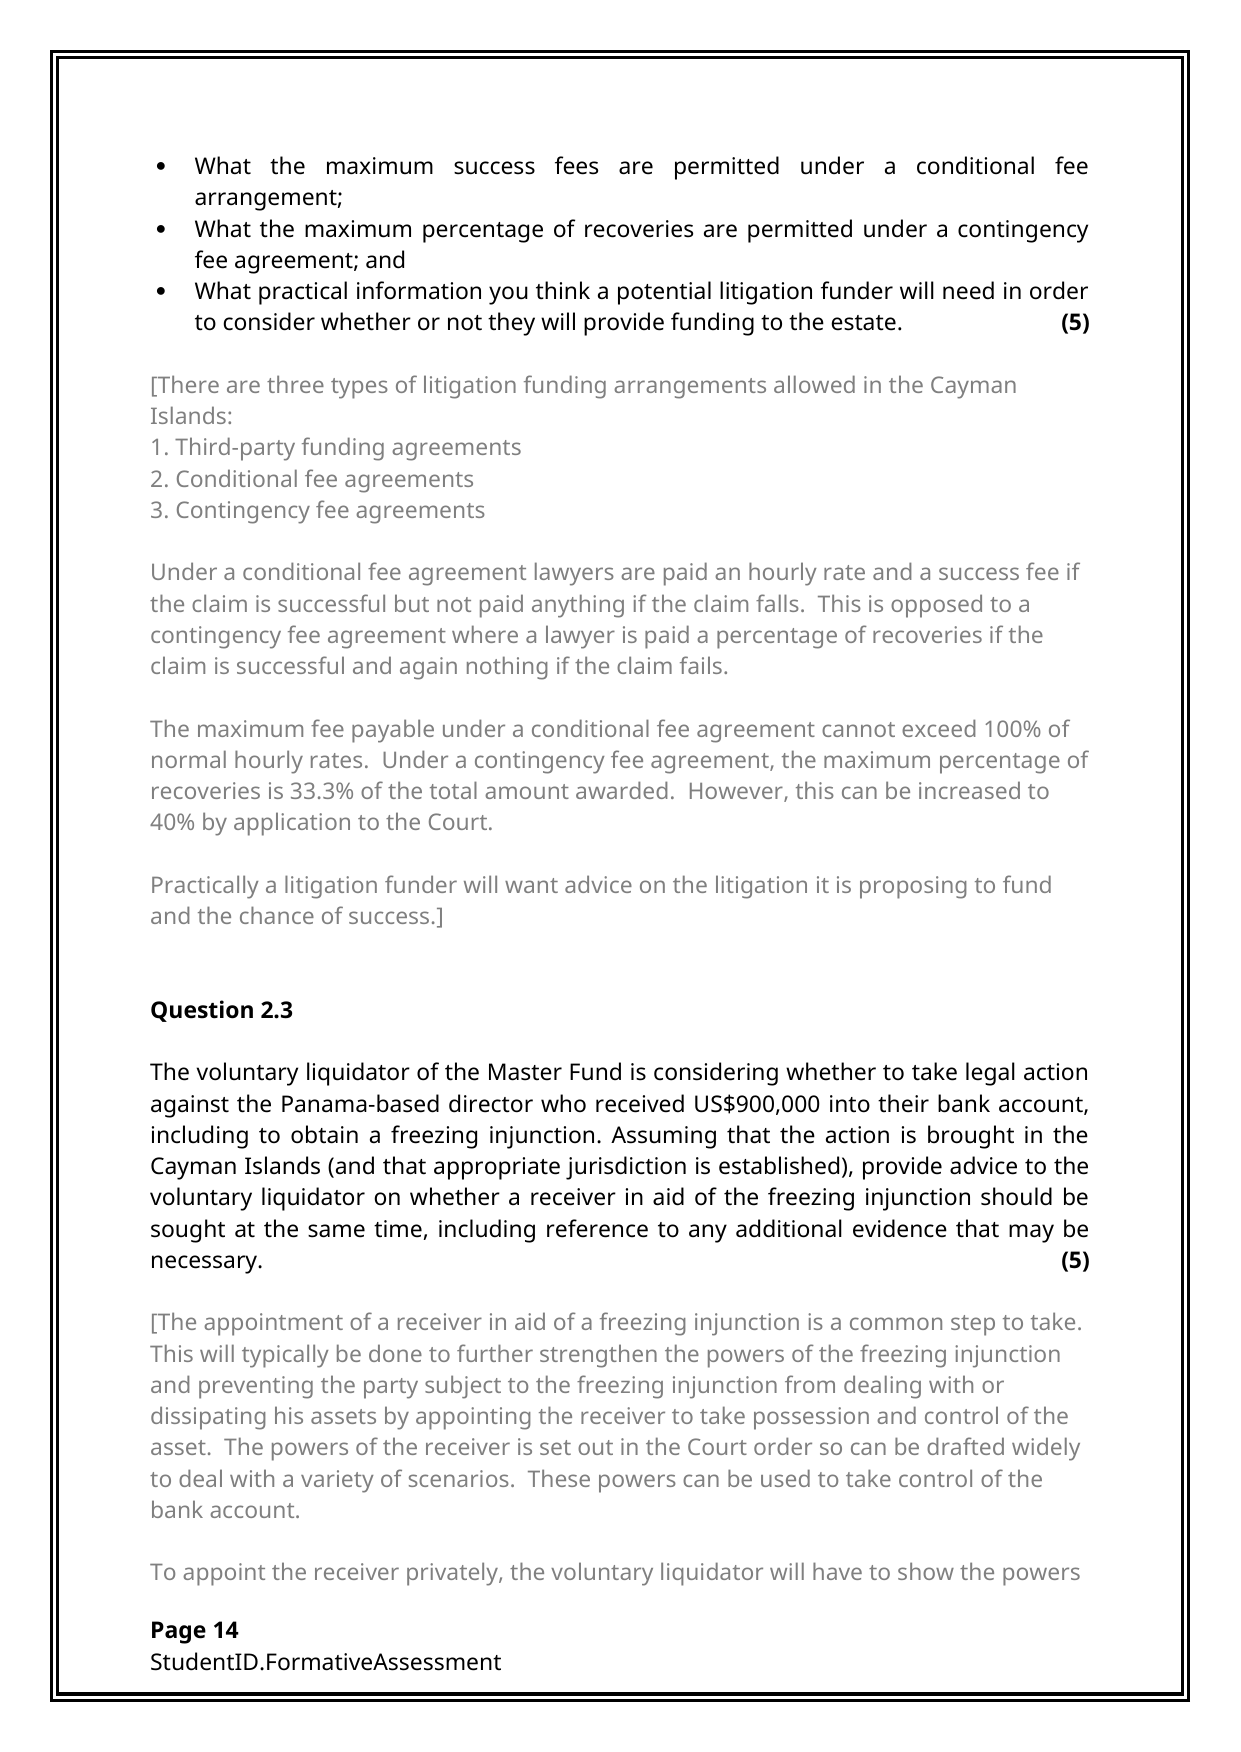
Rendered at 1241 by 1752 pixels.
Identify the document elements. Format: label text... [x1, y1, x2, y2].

text [There are three types of litigation funding arrangements allowed in the Cayman Islands: [150, 369, 1090, 431]
text 3. Contingency fee agreements [150, 494, 1090, 525]
text Question 2.3 [150, 994, 1090, 1025]
list What the maximum success fees are permitted under a conditional fee arrangement; [157, 150, 1090, 212]
text Under a conditional fee agreement lawyers are paid an hourly rate and a success fee if the claim is successful but not paid anything if the claim falls. This is opposed to a contingency fee agreement where a lawyer is paid a percentage of recoveries if the claim is successful and again nothing if the claim fails. [150, 556, 1090, 681]
text 1. Third-party funding agreements [150, 431, 1090, 462]
text [The appointment of a receiver in aid of a freezing injunction is a common step to take. This will typically be done to further strengthen the powers of the freezing injunction and preventing the party subject to the freezing injunction from dealing with or dissipating his assets by appointing the receiver to take possession and control of the asset. The powers of the receiver is set out in the Court order so can be drafted widely to deal with a variety of scenarios. These powers can be used to take control of the bank account. [150, 1306, 1090, 1525]
text The voluntary liquidator of the Master Fund is considering whether to take legal action against the Panama-based director who received US$900,000 into their bank account, including to obtain a freezing injunction. Assuming that the action is brought in the Cayman Islands (and that appropriate jurisdiction is established), provide advice to the voluntary liquidator on whether a receiver in aid of the freezing injunction should be sought at the same time, including reference to any additional evidence that may be necessary. (5) [150, 1056, 1090, 1275]
text Practically a litigation funder will want advice on the litigation it is proposing to fund and the chance of success.] [150, 869, 1090, 931]
text The maximum fee payable under a conditional fee agreement cannot exceed 100% of normal hourly rates. Under a contingency fee agreement, the maximum percentage of recoveries is 33.3% of the total amount awarded. However, this can be increased to 40% by application to the Court. [150, 712, 1090, 837]
list What the maximum percentage of recoveries are permitted under a contingency fee agreement; and [157, 212, 1090, 275]
text 2. Conditional fee agreements [150, 462, 1090, 494]
list What practical information you think a potential litigation funder will need in order to consider whether or not they will provide funding to the estate. (5) [157, 275, 1090, 337]
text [150, 1556, 1090, 1587]
